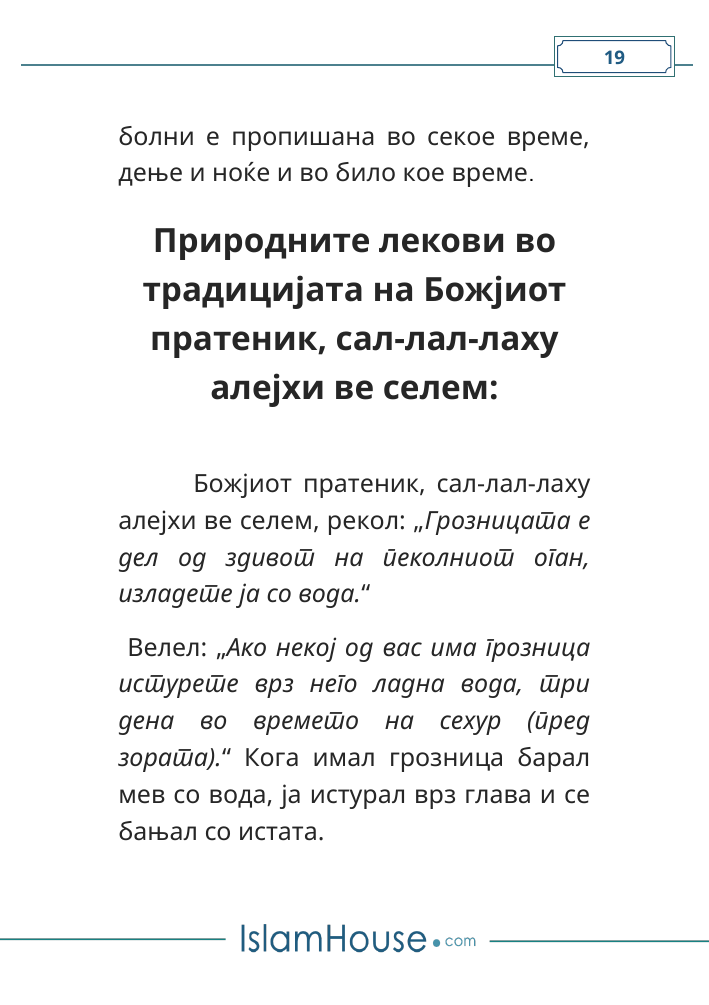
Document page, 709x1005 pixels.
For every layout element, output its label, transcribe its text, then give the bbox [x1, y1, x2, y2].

picture [233, 919, 709, 959]
text Божјиот пратеник, сал-лал-лаху алејхи ве селем, рекол: „Грозницата е дел од здивот на пеколниот оган, изладете ја со вода.“ [118, 466, 591, 610]
picture [0, 918, 226, 956]
subtitle Природните лекови во традицијата на Божјиот пратеник, сал-лал-лаху алејхи ве селем: [118, 217, 591, 409]
text Велел: „Ако некој од вас има грозница истурете врз него ладна вода, три дена во времето на сехур (пред зората).“ Кога имал грозница барал мев со вода, ја истурал врз глава и се бањал со истата. [118, 629, 591, 847]
